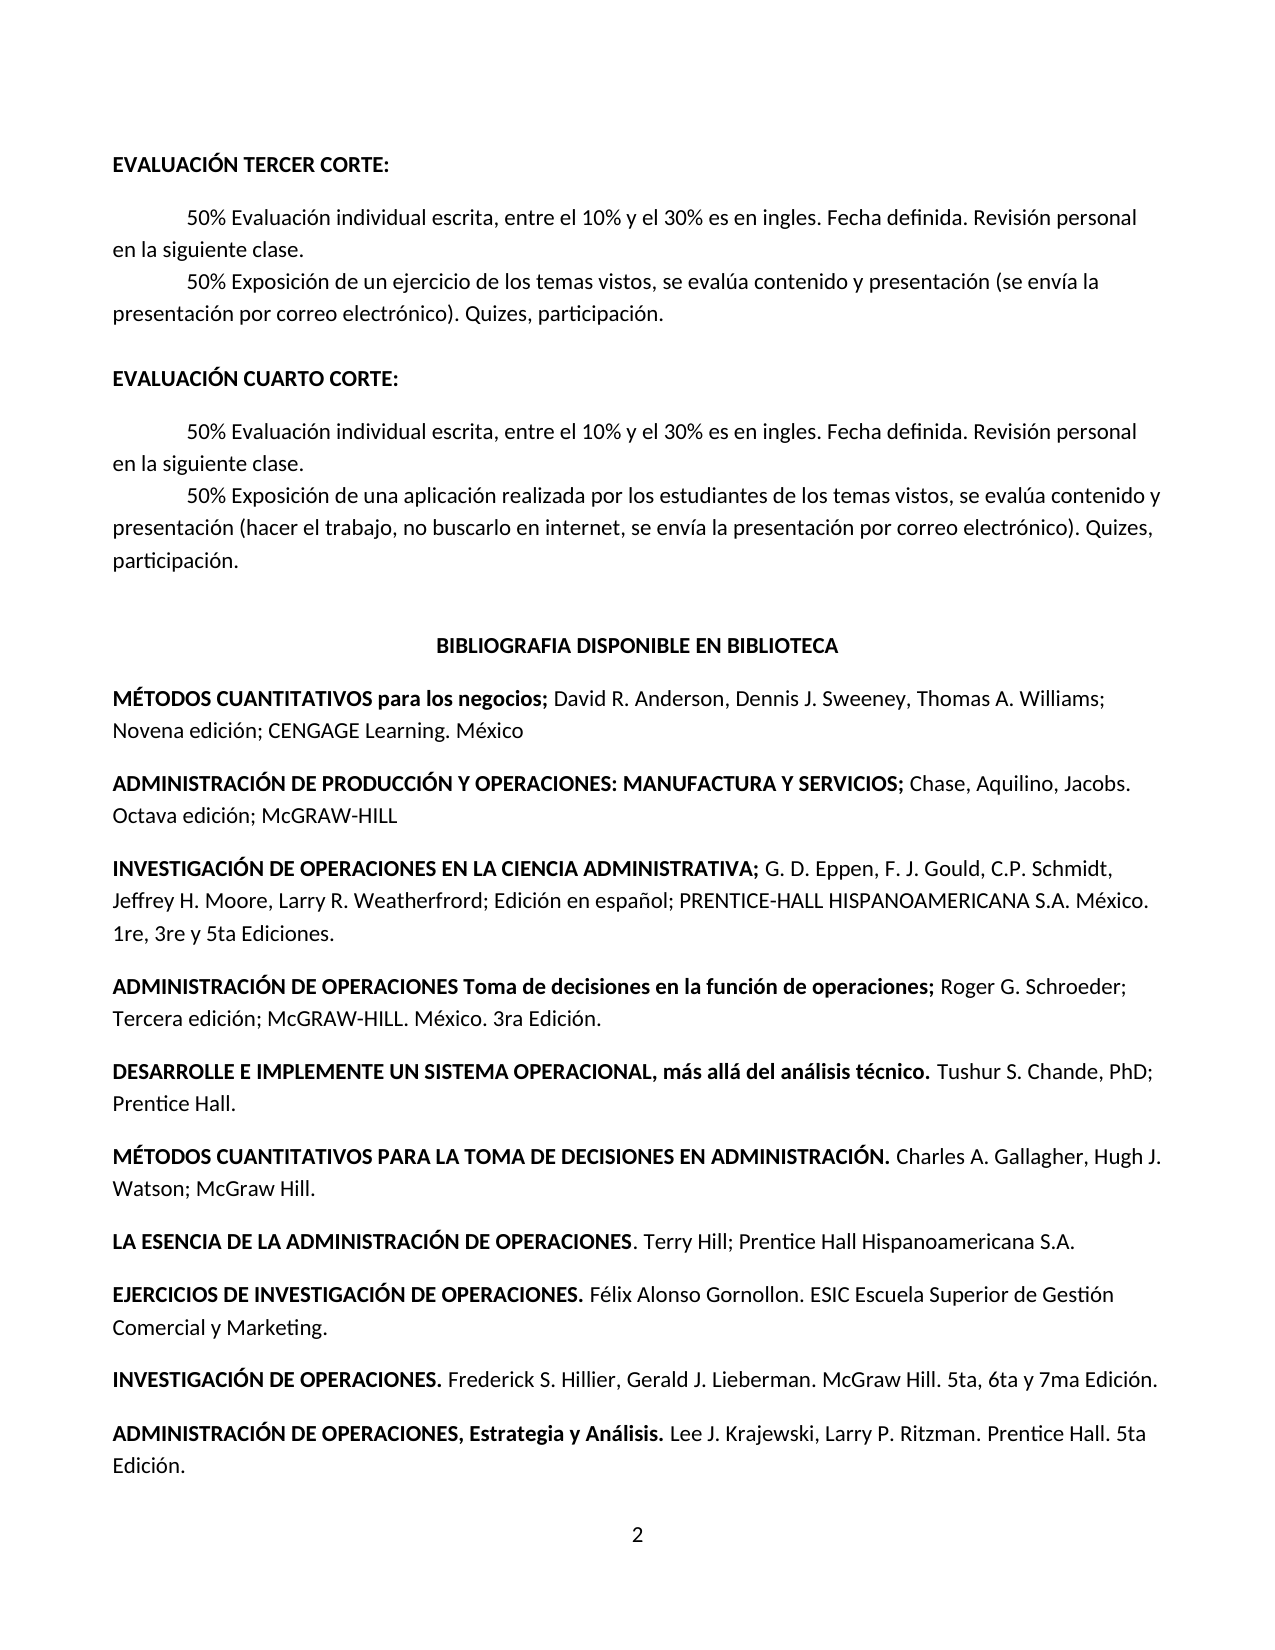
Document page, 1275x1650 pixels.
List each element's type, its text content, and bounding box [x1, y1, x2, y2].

text ADMINISTRACIÓN DE PRODUCCIÓN Y OPERACIONES: MANUFACTURA Y SERVICIOS; Chase, Aquilino, Jacobs. Octava edición; McGRAW-HILL [112, 769, 1162, 829]
text 50% Evaluación individual escrita, entre el 10% y el 30% es en ingles. Fecha definida. Revisión personal en la siguiente clase. [112, 203, 1162, 263]
text 50% Evaluación individual escrita, entre el 10% y el 30% es en ingles. Fecha definida. Revisión personal en la siguiente clase. [112, 417, 1162, 477]
text EVALUACIÓN TERCER CORTE: [112, 150, 1162, 178]
text MÉTODOS CUANTITATIVOS PARA LA TOMA DE DECISIONES EN ADMINISTRACIÓN. Charles A. Gallagher, Hugh J. Watson; McGraw Hill. [112, 1142, 1162, 1202]
text INVESTIGACIÓN DE OPERACIONES. Frederick S. Hillier, Gerald J. Lieberman. McGraw Hill. 5ta, 6ta y 7ma Edición. [112, 1366, 1162, 1394]
text LA ESENCIA DE LA ADMINISTRACIÓN DE OPERACIONES. Terry Hill; Prentice Hall Hispanoamericana S.A. [112, 1227, 1162, 1255]
text MÉTODOS CUANTITATIVOS para los negocios; David R. Anderson, Dennis J. Sweeney, Thomas A. Williams; Novena edición; CENGAGE Learning. México [112, 684, 1162, 744]
text EVALUACIÓN CUARTO CORTE: [112, 364, 1162, 392]
text ADMINISTRACIÓN DE OPERACIONES, Estrategia y Análisis. Lee J. Krajewski, Larry P. Ritzman. Prentice Hall. 5ta Edición. [112, 1419, 1162, 1479]
text BIBLIOGRAFIA DISPONIBLE EN BIBLIOTECA [112, 631, 1162, 659]
text ADMINISTRACIÓN DE OPERACIONES Toma de decisiones en la función de operaciones; Roger G. Schroeder; Tercera edición; McGRAW-HILL. México. 3ra Edición. [112, 972, 1162, 1032]
text INVESTIGACIÓN DE OPERACIONES EN LA CIENCIA ADMINISTRATIVA; G. D. Eppen, F. J. Gould, C.P. Schmidt, Jeffrey H. Moore, Larry R. Weatherfrord; Edición en español; PRENTICE-HALL HISPANOAMERICANA S.A. México. 1re, 3re y 5ta Ediciones. [112, 854, 1162, 947]
text EJERCICIOS DE INVESTIGACIÓN DE OPERACIONES. Félix Alonso Gornollon. ESIC Escuela Superior de Gestión Comercial y Marketing. [112, 1280, 1162, 1341]
text 50% Exposición de una aplicación realizada por los estudiantes de los temas vistos, se evalúa contenido y presentación (hacer el trabajo, no buscarlo en internet, se envía la presentación por correo electrónico). Quizes, participación. [112, 481, 1162, 574]
text DESARROLLE E IMPLEMENTE UN SISTEMA OPERACIONAL, más allá del análisis técnico. Tushur S. Chande, PhD; Prentice Hall. [112, 1057, 1162, 1117]
text 50% Exposición de un ejercicio de los temas vistos, se evalúa contenido y presentación (se envía la presentación por correo electrónico). Quizes, participación. [112, 267, 1162, 328]
